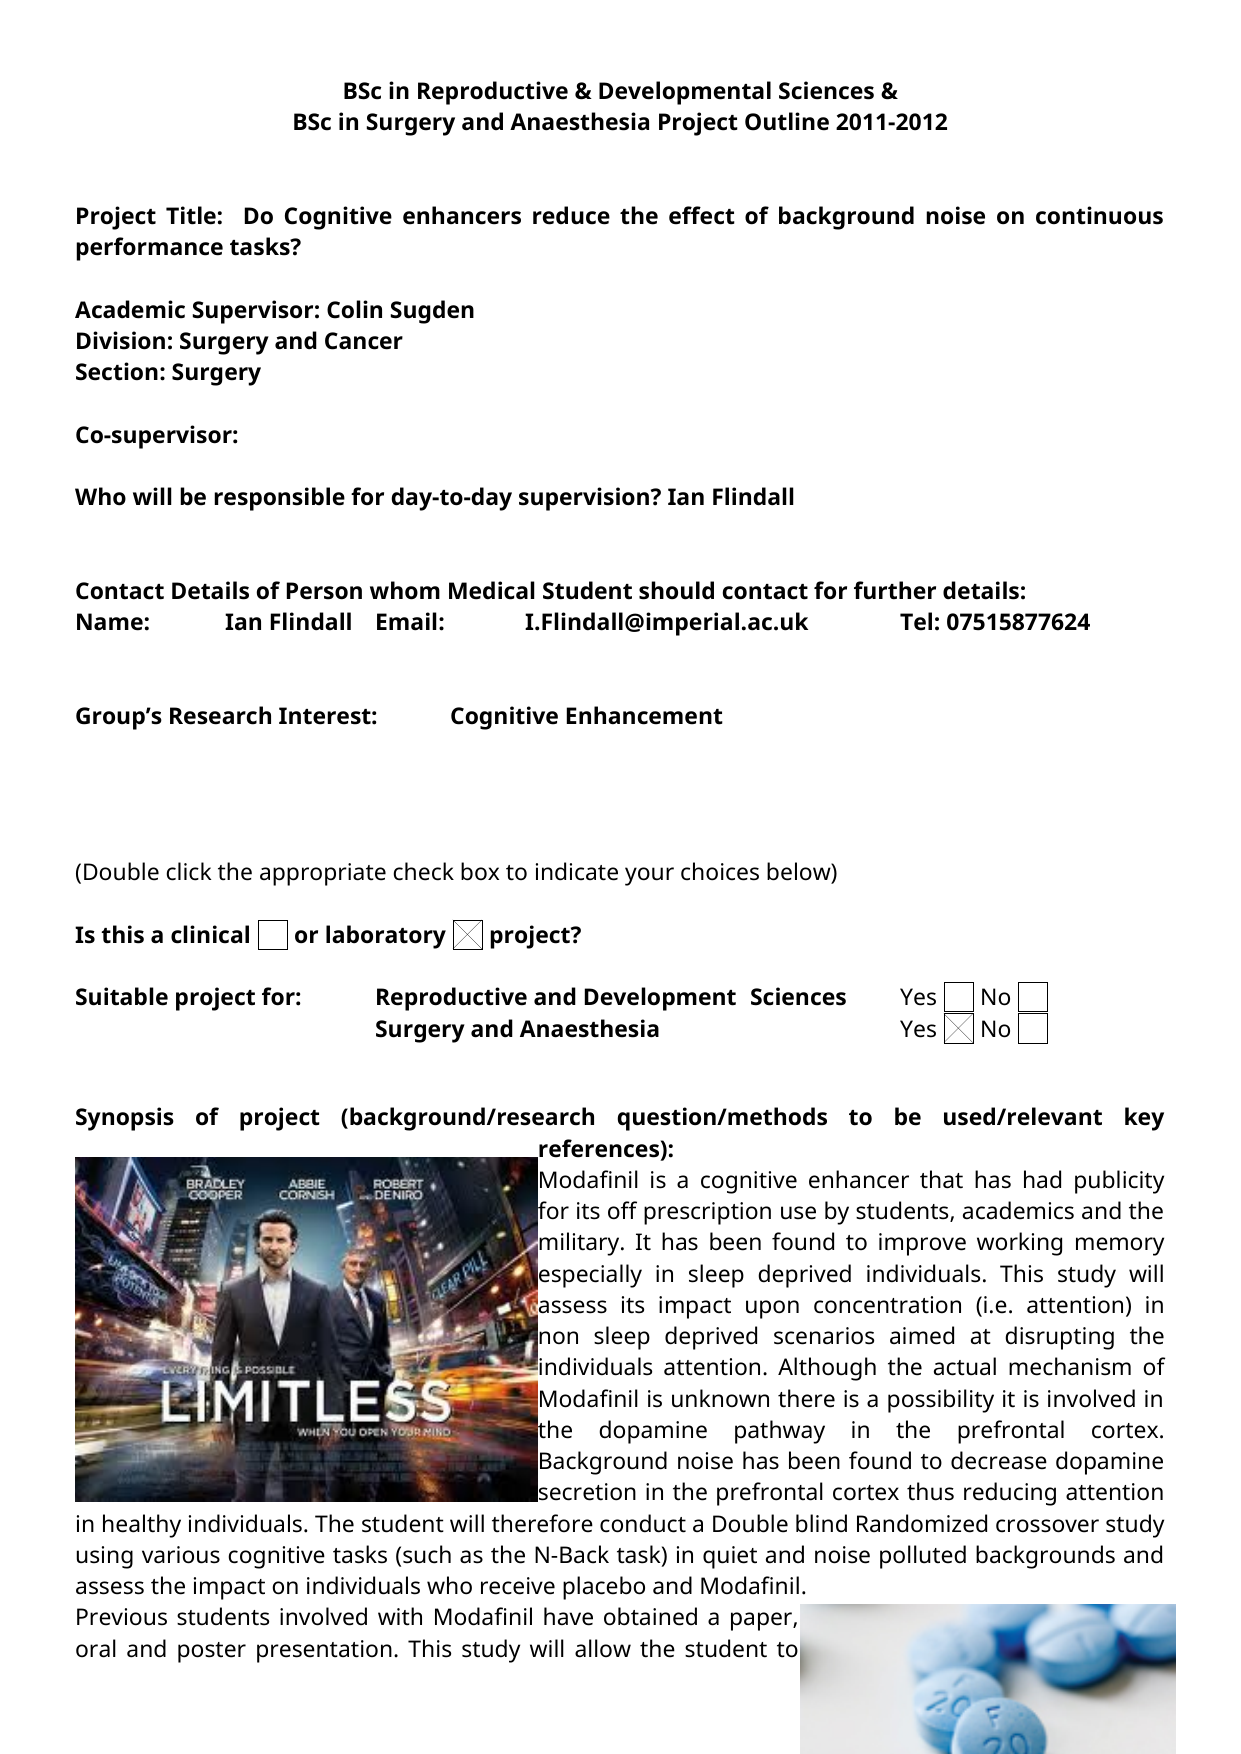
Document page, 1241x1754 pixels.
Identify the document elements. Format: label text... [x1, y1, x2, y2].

text Suitable project for: Reproductive and Development Sciences Yes No [75, 981, 1165, 1012]
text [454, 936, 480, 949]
text Project Title: Do Cognitive enhancers reduce the effect of background noise on continuous performance tasks? [75, 200, 1165, 262]
text Contact Details of Person whom Medical Student should contact for further details: [75, 575, 1165, 606]
text Name: Ian Flindall Email: I.Flindall@imperial.ac.uk Tel: 07515877624 [75, 606, 1165, 637]
text Co-supervisor: [75, 419, 1165, 450]
title BSc in Surgery and Anaesthesia Project Outline 2011-2012 [75, 106, 1165, 137]
text Academic Supervisor: Colin Sugden [75, 294, 1165, 325]
text Division: Surgery and Cancer [75, 325, 1165, 356]
text Is this a clinical or laboratory project? [75, 919, 453, 950]
text (Double click the appropriate check box to indicate your choices below) [75, 856, 1165, 887]
picture [800, 1604, 1176, 1754]
text Group’s Research Interest: Cognitive Enhancement [75, 700, 1165, 731]
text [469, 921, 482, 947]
text Surgery and Anaesthesia Yes No [300, 1012, 1165, 1044]
title BSc in Reproductive & Developmental Sciences & [75, 75, 1165, 106]
text Who will be responsible for day-to-day supervision? Ian Flindall [75, 481, 1165, 512]
text Synopsis of project (background/research question/methods to be used/relevant key references): [75, 1101, 1165, 1164]
text Is this a clinical or laboratory project? [482, 919, 1165, 950]
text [75, 1601, 1165, 1664]
picture [75, 1157, 538, 1502]
text Section: Surgery [75, 356, 1165, 387]
